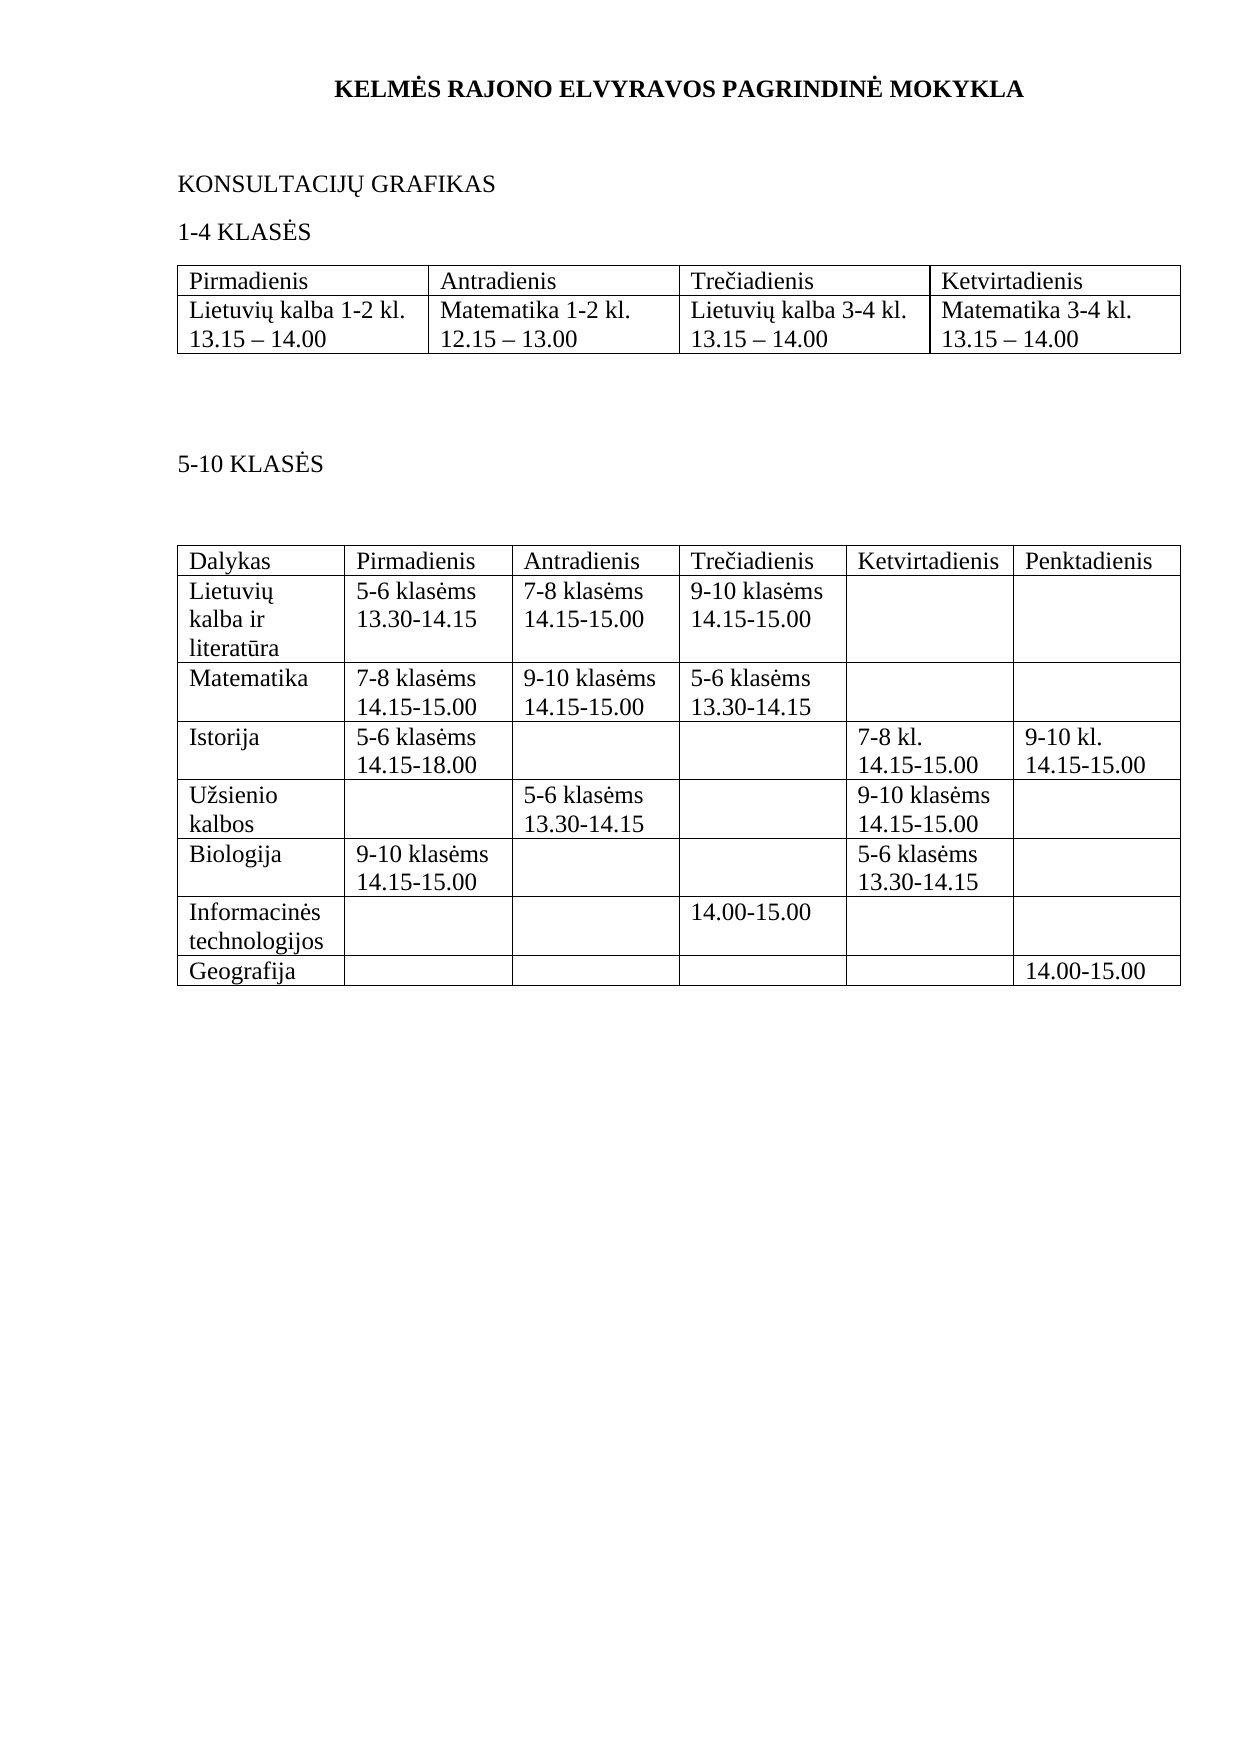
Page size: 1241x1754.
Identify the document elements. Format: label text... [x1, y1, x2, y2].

table_header Antradienis [429, 266, 679, 294]
table_cell 5-6 klasėms 14.15-18.00 [345, 722, 512, 779]
table_cell 9-10 klasėms 14.15-15.00 [513, 663, 679, 721]
table_cell 5-6 klasėms 13.30-14.15 [847, 839, 1013, 896]
text 5-10 KLASĖS [177, 449, 1181, 478]
table_cell 5-6 klasėms 13.30-14.15 [680, 663, 846, 721]
table_cell 9-10 kl. 14.15-15.00 [1014, 722, 1180, 779]
table_cell 7-8 klasėms 14.15-15.00 [345, 663, 512, 721]
table_cell Lietuvių kalba 1-2 kl. 13.15 – 14.00 [178, 296, 428, 353]
table_cell Biologija [178, 839, 344, 896]
table_cell 9-10 klasėms 14.15-15.00 [345, 839, 512, 896]
table_header Trečiadienis [680, 266, 929, 294]
table_cell [847, 576, 1013, 662]
table_cell Informacinės technologijos [178, 897, 344, 955]
table_cell 9-10 klasėms 14.15-15.00 [680, 576, 846, 662]
text 1-4 KLASĖS [177, 217, 1181, 246]
table_cell [1014, 780, 1180, 838]
table_cell [680, 956, 846, 984]
table_header Ketvirtadienis [847, 546, 1013, 575]
table_cell [345, 897, 512, 955]
text KONSULTACIJŲ GRAFIKAS [177, 169, 1181, 198]
table_cell [1014, 663, 1180, 721]
table_cell [680, 722, 846, 779]
table_cell Lietuvių kalba ir literatūra [178, 576, 344, 662]
table_cell 7-8 kl. 14.15-15.00 [847, 722, 1013, 779]
table_cell [513, 839, 679, 896]
table_cell Užsienio kalbos [178, 780, 344, 838]
table_cell [847, 956, 1013, 984]
table_header Pirmadienis [178, 266, 428, 294]
table_cell [847, 663, 1013, 721]
table_cell Lietuvių kalba 3-4 kl. 13.15 – 14.00 [680, 296, 929, 353]
text KELMĖS RAJONO ELVYRAVOS PAGRINDINĖ MOKYKLA [177, 74, 1181, 103]
table_cell [513, 722, 679, 779]
table_cell Geografija [178, 956, 344, 984]
table_cell 14.00-15.00 [680, 897, 846, 955]
table_cell 5-6 klasėms 13.30-14.15 [513, 780, 679, 838]
table_cell [680, 780, 846, 838]
table_cell [1014, 897, 1180, 955]
table_cell [847, 897, 1013, 955]
table_cell [513, 956, 679, 984]
table_header Antradienis [513, 546, 679, 575]
table_cell 5-6 klasėms 13.30-14.15 [345, 576, 512, 662]
table_header Pirmadienis [345, 546, 512, 575]
table_cell 9-10 klasėms 14.15-15.00 [847, 780, 1013, 838]
table_cell [513, 897, 679, 955]
table_header Trečiadienis [680, 546, 846, 575]
table_cell Matematika 1-2 kl. 12.15 – 13.00 [429, 296, 679, 353]
table_cell [1014, 839, 1180, 896]
table_cell Matematika [178, 663, 344, 721]
table_cell [1014, 576, 1180, 662]
table_header Dalykas [178, 546, 344, 575]
table_cell [345, 956, 512, 984]
table_cell Matematika 3-4 kl. 13.15 – 14.00 [931, 296, 1180, 353]
table_cell [680, 839, 846, 896]
table_header Penktadienis [1014, 546, 1180, 575]
table_header Ketvirtadienis [931, 266, 1180, 294]
table_cell [345, 780, 512, 838]
table_cell 14.00-15.00 [1014, 956, 1180, 984]
table_cell Istorija [178, 722, 344, 779]
table_cell 7-8 klasėms 14.15-15.00 [513, 576, 679, 662]
